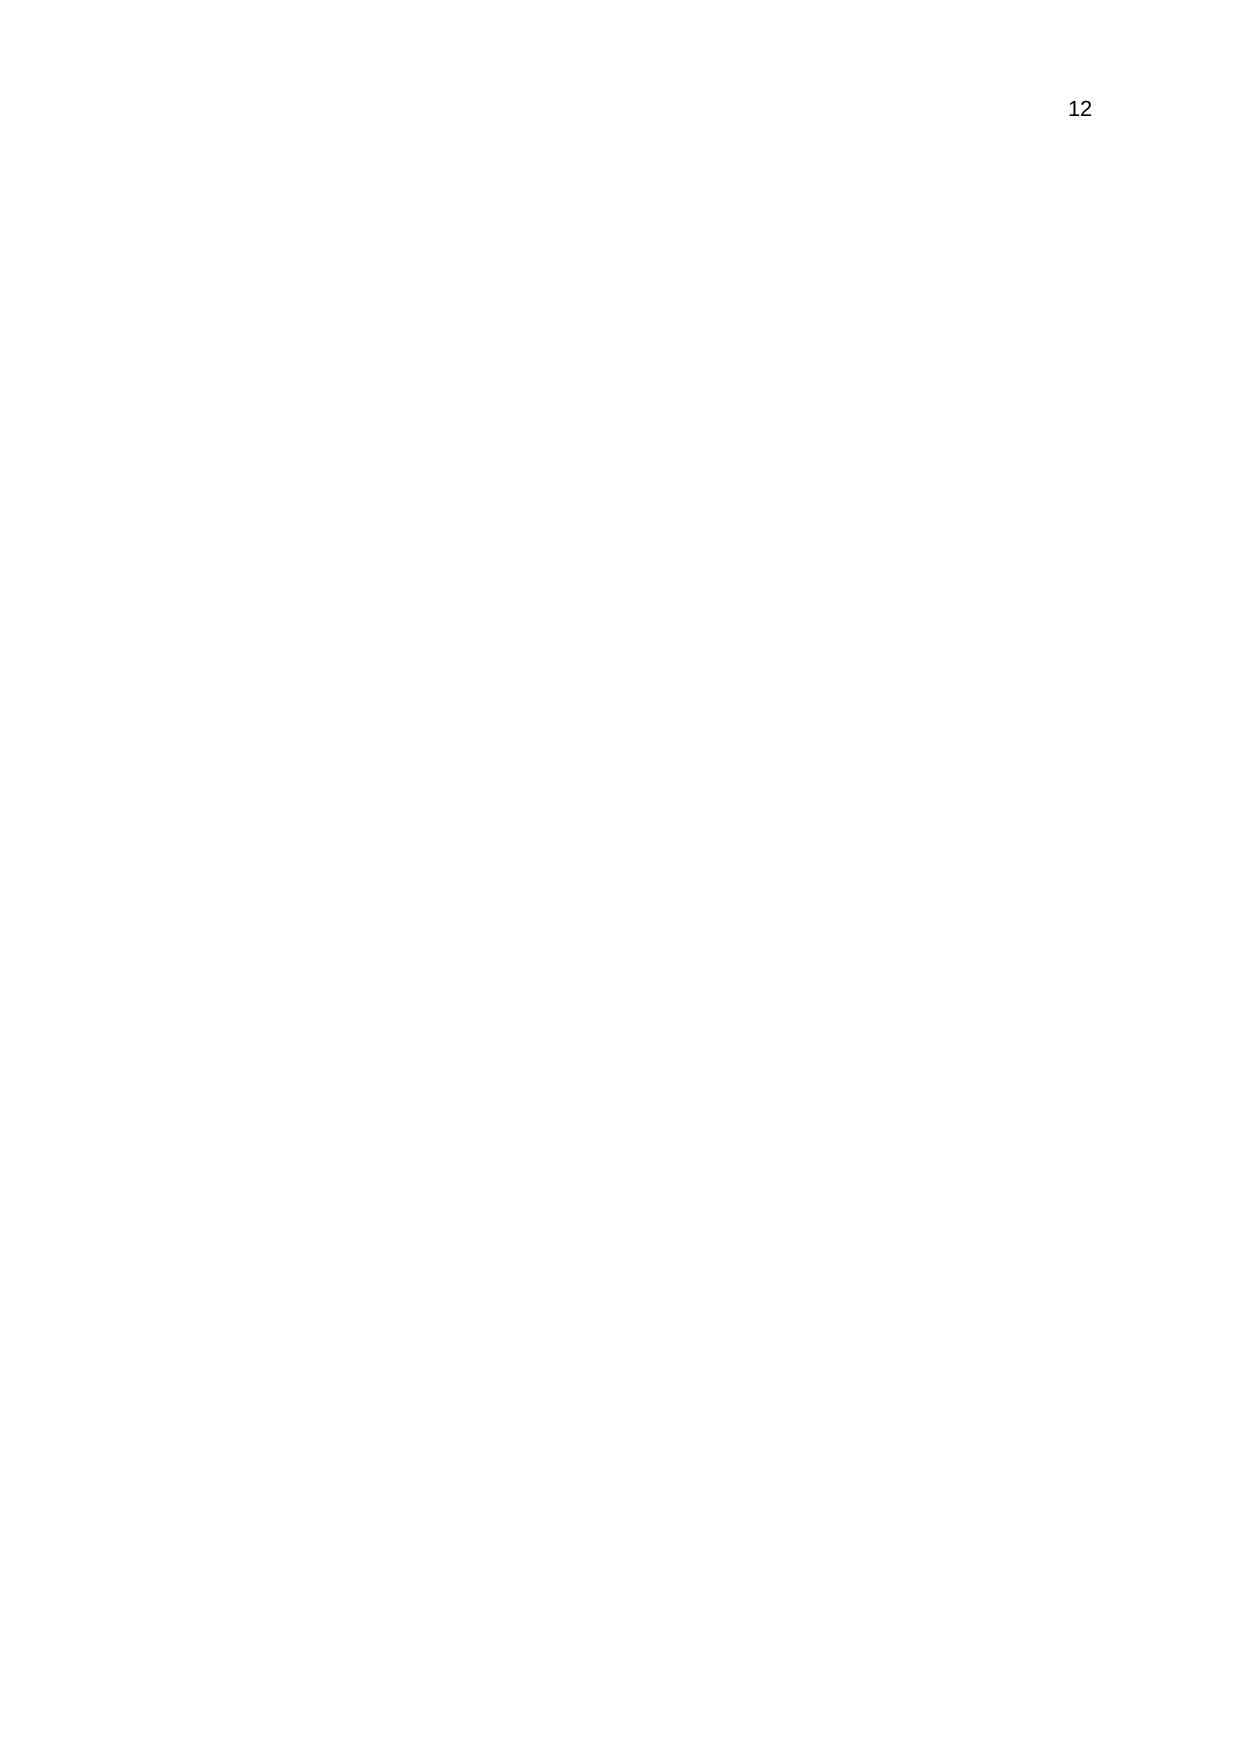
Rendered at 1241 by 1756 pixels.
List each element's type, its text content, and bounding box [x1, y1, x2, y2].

text 12 [1068, 100, 1188, 121]
